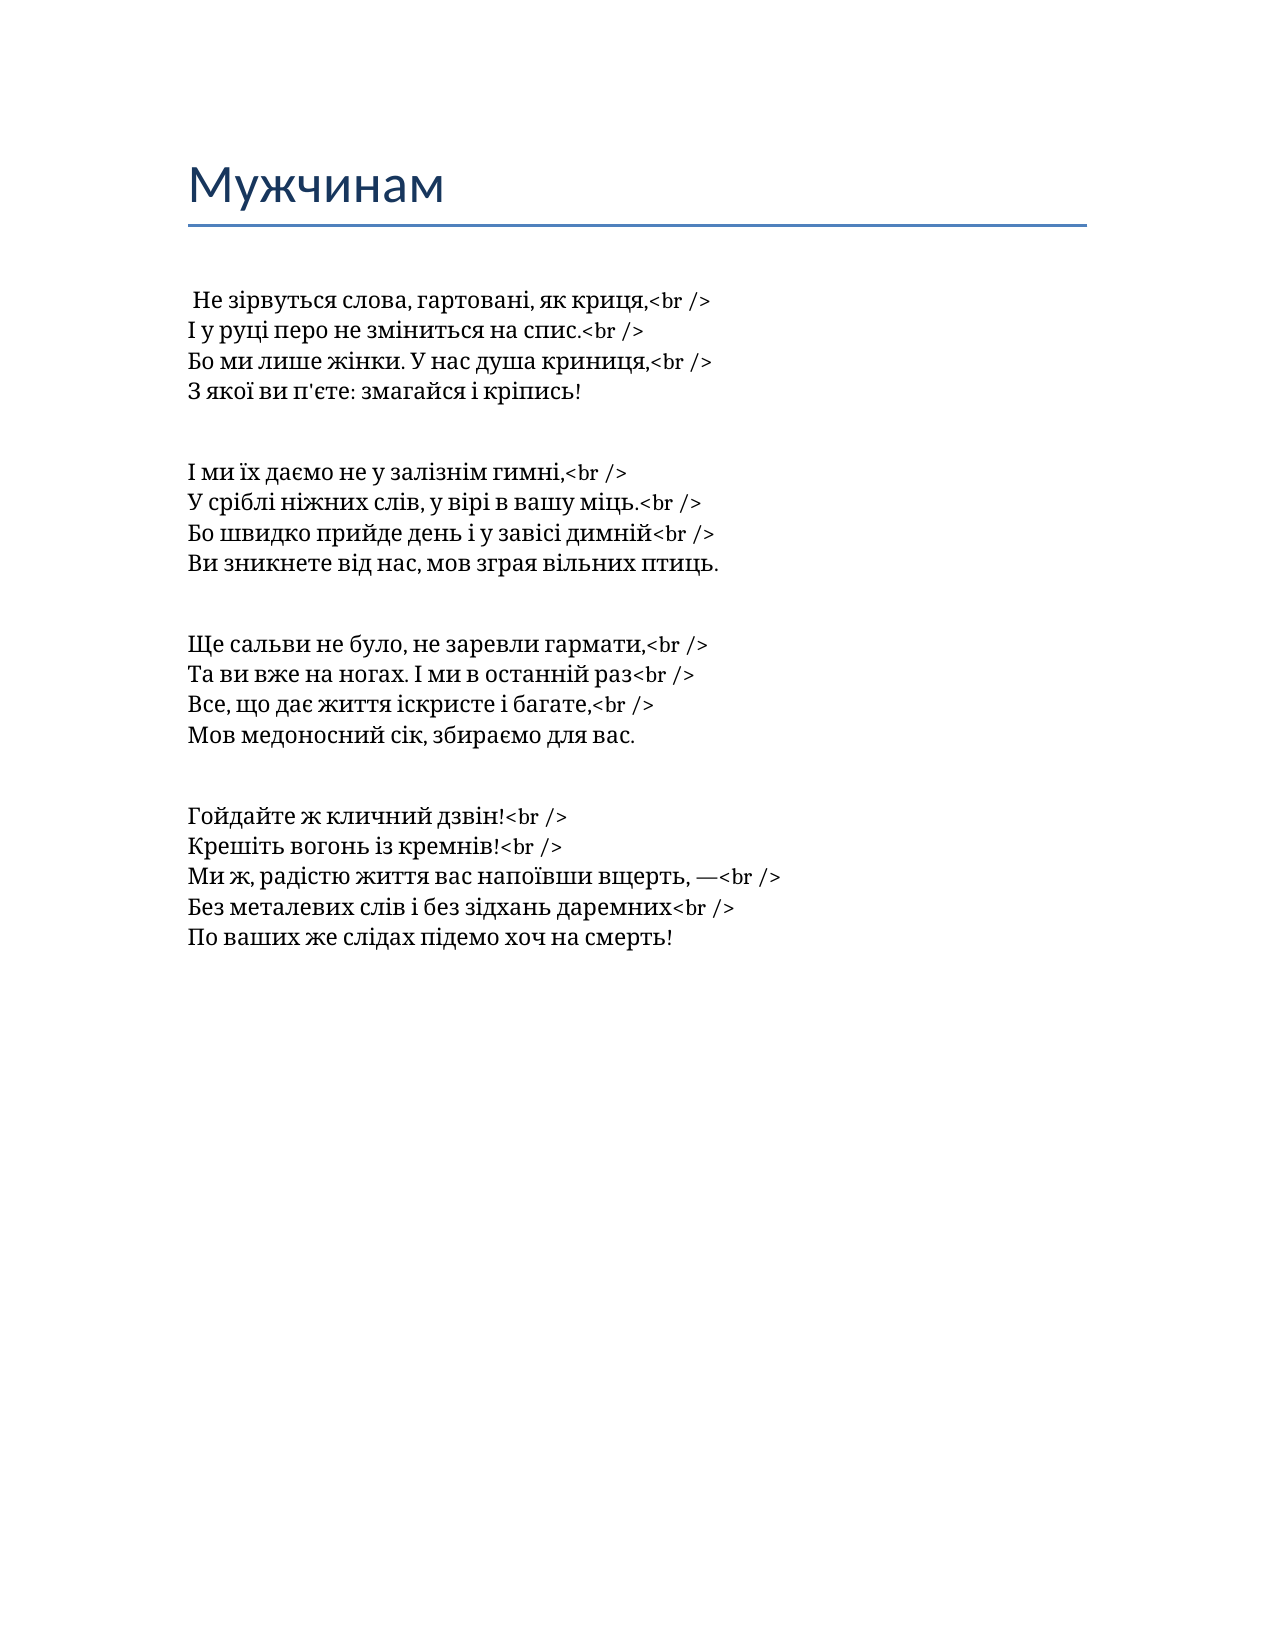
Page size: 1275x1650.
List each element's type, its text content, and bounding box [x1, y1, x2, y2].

text Ще сальви не було, не заревли гармати,<br /> Та ви вже на ногах. І ми в останній раз<br /> Все, що дає життя іскристе і багате,<br /> Мов медоносний сік, збираємо для вас. [187, 602, 1087, 749]
text Гойдайте ж кличний дзвін!<br /> Крешіть вогонь із кремнів!<br /> Ми ж, радістю життя вас напоївши вщерть, —<br /> Без металевих слів і без зідхань даремних<br /> По ваших же слідах підемо хоч на смерть! [187, 773, 1087, 981]
text І ми їх даємо не у залізнім гимні,<br /> У сріблі ніжних слів, у вірі в вашу міць.<br /> Бо швидко прийде день і у завісі димній<br /> Ви зникнете від нас, мов зграя вільних птиць. [187, 430, 1087, 577]
title Мужчинам [187, 150, 1087, 227]
text Не зірвуться слова, гартовані, як криця,<br /> І у руці перо не зміниться на спис.<br /> Бо ми лише жінки. У нас душа криниця,<br /> З якої ви п'єте: змагайся і кріпись! [187, 258, 1087, 405]
